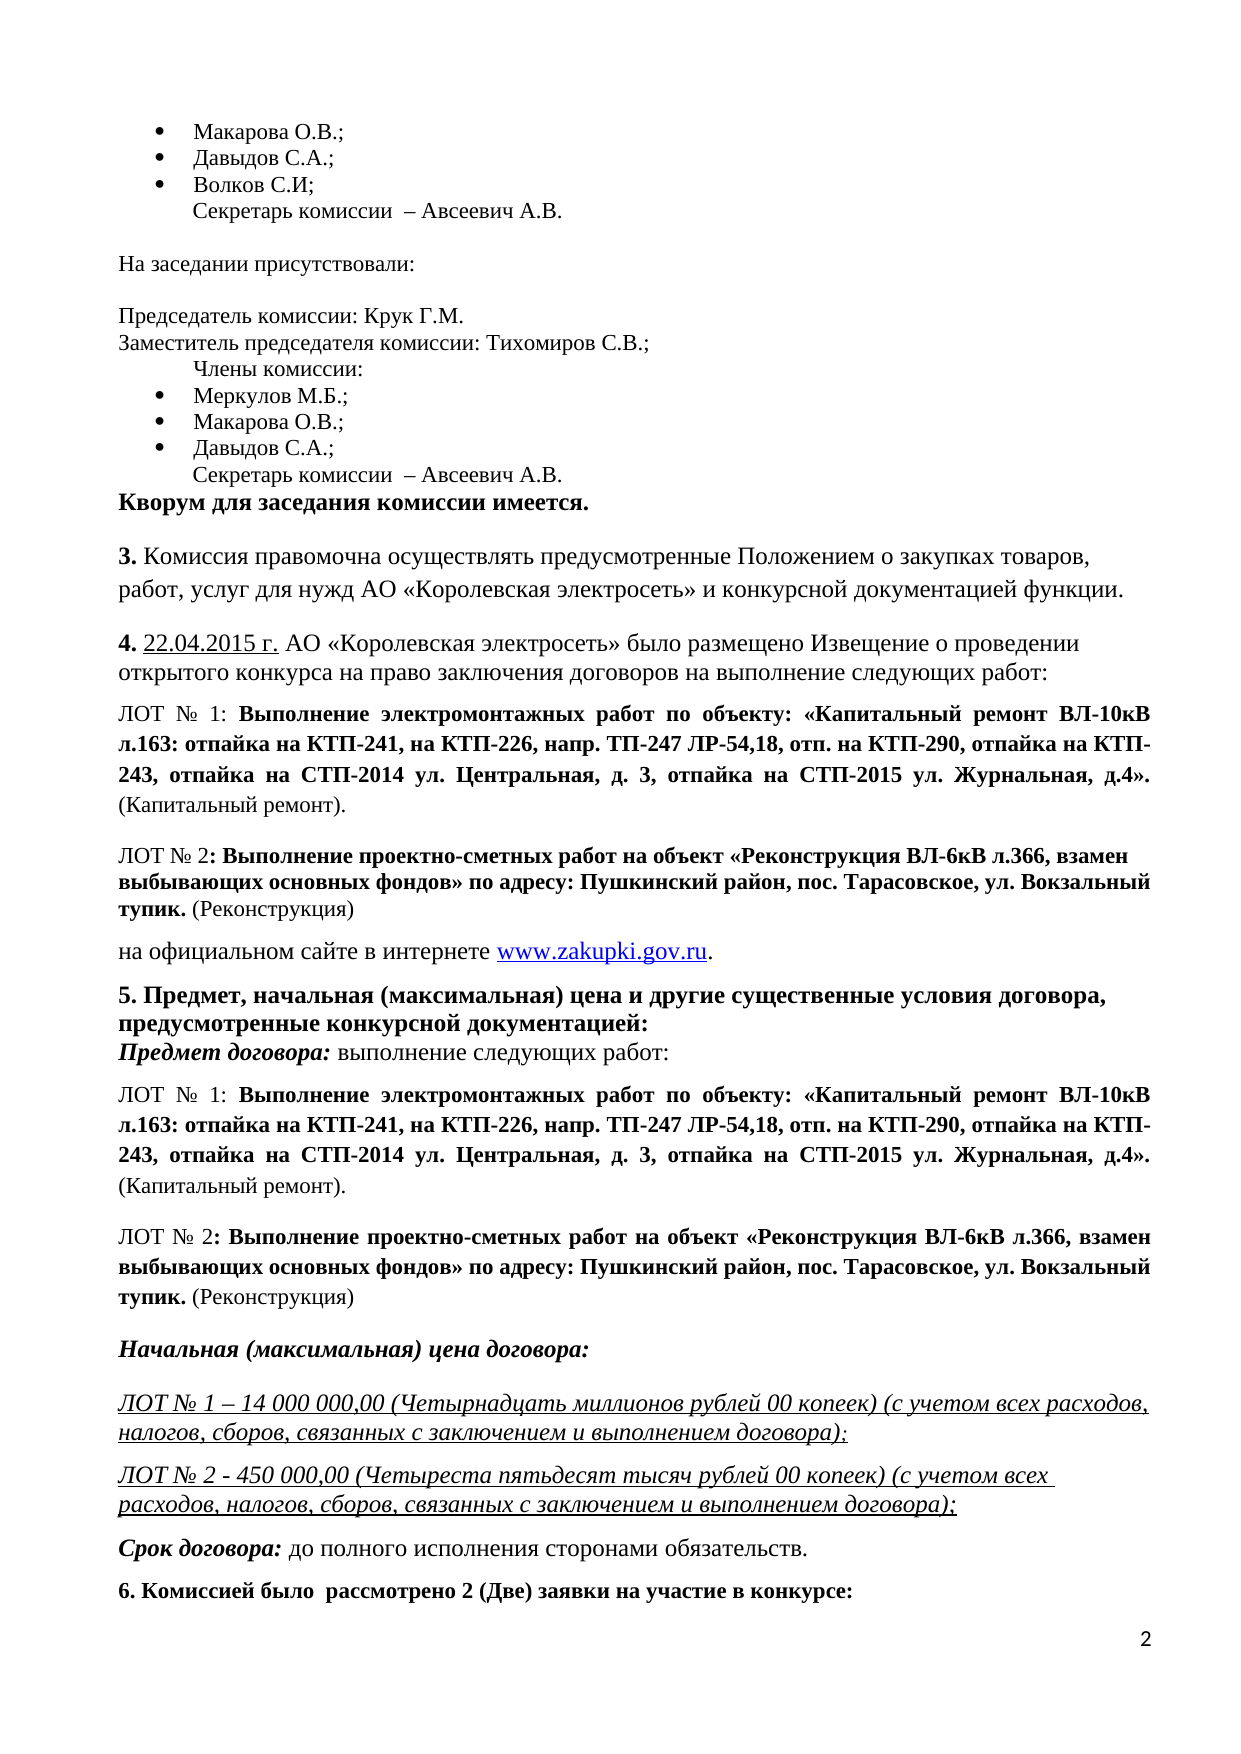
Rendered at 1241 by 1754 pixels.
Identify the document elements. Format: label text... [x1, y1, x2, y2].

text ЛОТ № 1 – 14 000 000,00 (Четырнадцать миллионов рублей 00 копеек) (с учетом всех расходов, налогов, сборов, связанных с заключением и выполнением договора); [118, 1388, 1152, 1446]
text 4. 22.04.2015 г. АО «Королевская электросеть» было размещено Извещение о проведении открытого конкурса на право заключения договоров на выполнение следующих работ: [118, 628, 1152, 685]
text Секретарь комиссии – Авсеевич А.В. [192, 461, 1152, 487]
text на официальном сайте в интернете www.zakupki.gov.ru. [118, 936, 1152, 965]
list Макарова О.В.; [156, 118, 1152, 144]
text Срок договора: до полного исполнения сторонами обязательств. [118, 1533, 1152, 1562]
text 6. Комиссией было рассмотрено 2 (Две) заявки на участие в конкурсе: [118, 1577, 1152, 1603]
text Председатель комиссии: Крук Г.М. [118, 303, 1152, 329]
text 3. Комиссия правомочна осуществлять предусмотренные Положением о закупках товаров, работ, услуг для нужд АО «Королевская электросеть» и конкурсной документацией функции. [118, 541, 1152, 603]
list Волков С.И; [156, 171, 1152, 197]
text Начальная (максимальная) цена договора: [118, 1334, 1152, 1363]
text Кворум для заседания комиссии имеется. [118, 487, 1152, 516]
text Члены комиссии: [193, 355, 1152, 382]
text Заместитель председателя комиссии: Тихомиров С.В.; [118, 329, 1152, 355]
list Давыдов С.А.; [156, 434, 1152, 461]
text ЛОТ № 2: Выполнение проектно-сметных работ на объект «Реконструкция ВЛ-6кВ л.366, взамен выбывающих основных фондов» по адресу: Пушкинский район, пос. Тарасовское, ул. Вокзальный тупик. (Реконструкция) [118, 842, 1152, 921]
text Предмет договора: выполнение следующих работ: [118, 1037, 1152, 1066]
text ЛОТ № 1: Выполнение электромонтажных работ по объекту: «Капитальный ремонт ВЛ-10кВ л.163: отпайка на КТП-241, на КТП-226, напр. ТП-247 ЛР-54,18, отп. на КТП-290, отпайка на КТП-243, отпайка на СТП-2014 ул. Центральная, д. 3, отпайка на СТП-2015 ул. Журнальная, д.4». (Капитальный ремонт). [118, 1081, 1152, 1198]
text На заседании присутствовали: [118, 250, 1152, 276]
text 5. Предмет, начальная (максимальная) цена и другие существенные условия договора, предусмотренные конкурсной документацией: [118, 980, 1152, 1037]
list Меркулов М.Б.; [156, 382, 1152, 408]
list Макарова О.В.; [156, 408, 1152, 434]
text ЛОТ № 2: Выполнение проектно-сметных работ на объект «Реконструкция ВЛ-6кВ л.366, взамен выбывающих основных фондов» по адресу: Пушкинский район, пос. Тарасовское, ул. Вокзальный тупик. (Реконструкция) [118, 1223, 1152, 1309]
list Давыдов С.А.; [156, 144, 1152, 171]
text ЛОТ № 2 - 450 000,00 (Четыреста пятьдесят тысяч рублей 00 копеек) (с учетом всех расходов, налогов, сборов, связанных с заключением и выполнением договора); [118, 1461, 1152, 1518]
text Секретарь комиссии – Авсеевич А.В. [192, 197, 1152, 223]
text ЛОТ № 1: Выполнение электромонтажных работ по объекту: «Капитальный ремонт ВЛ-10кВ л.163: отпайка на КТП-241, на КТП-226, напр. ТП-247 ЛР-54,18, отп. на КТП-290, отпайка на КТП-243, отпайка на СТП-2014 ул. Центральная, д. 3, отпайка на СТП-2015 ул. Журнальная, д.4». (Капитальный ремонт). [118, 700, 1152, 817]
